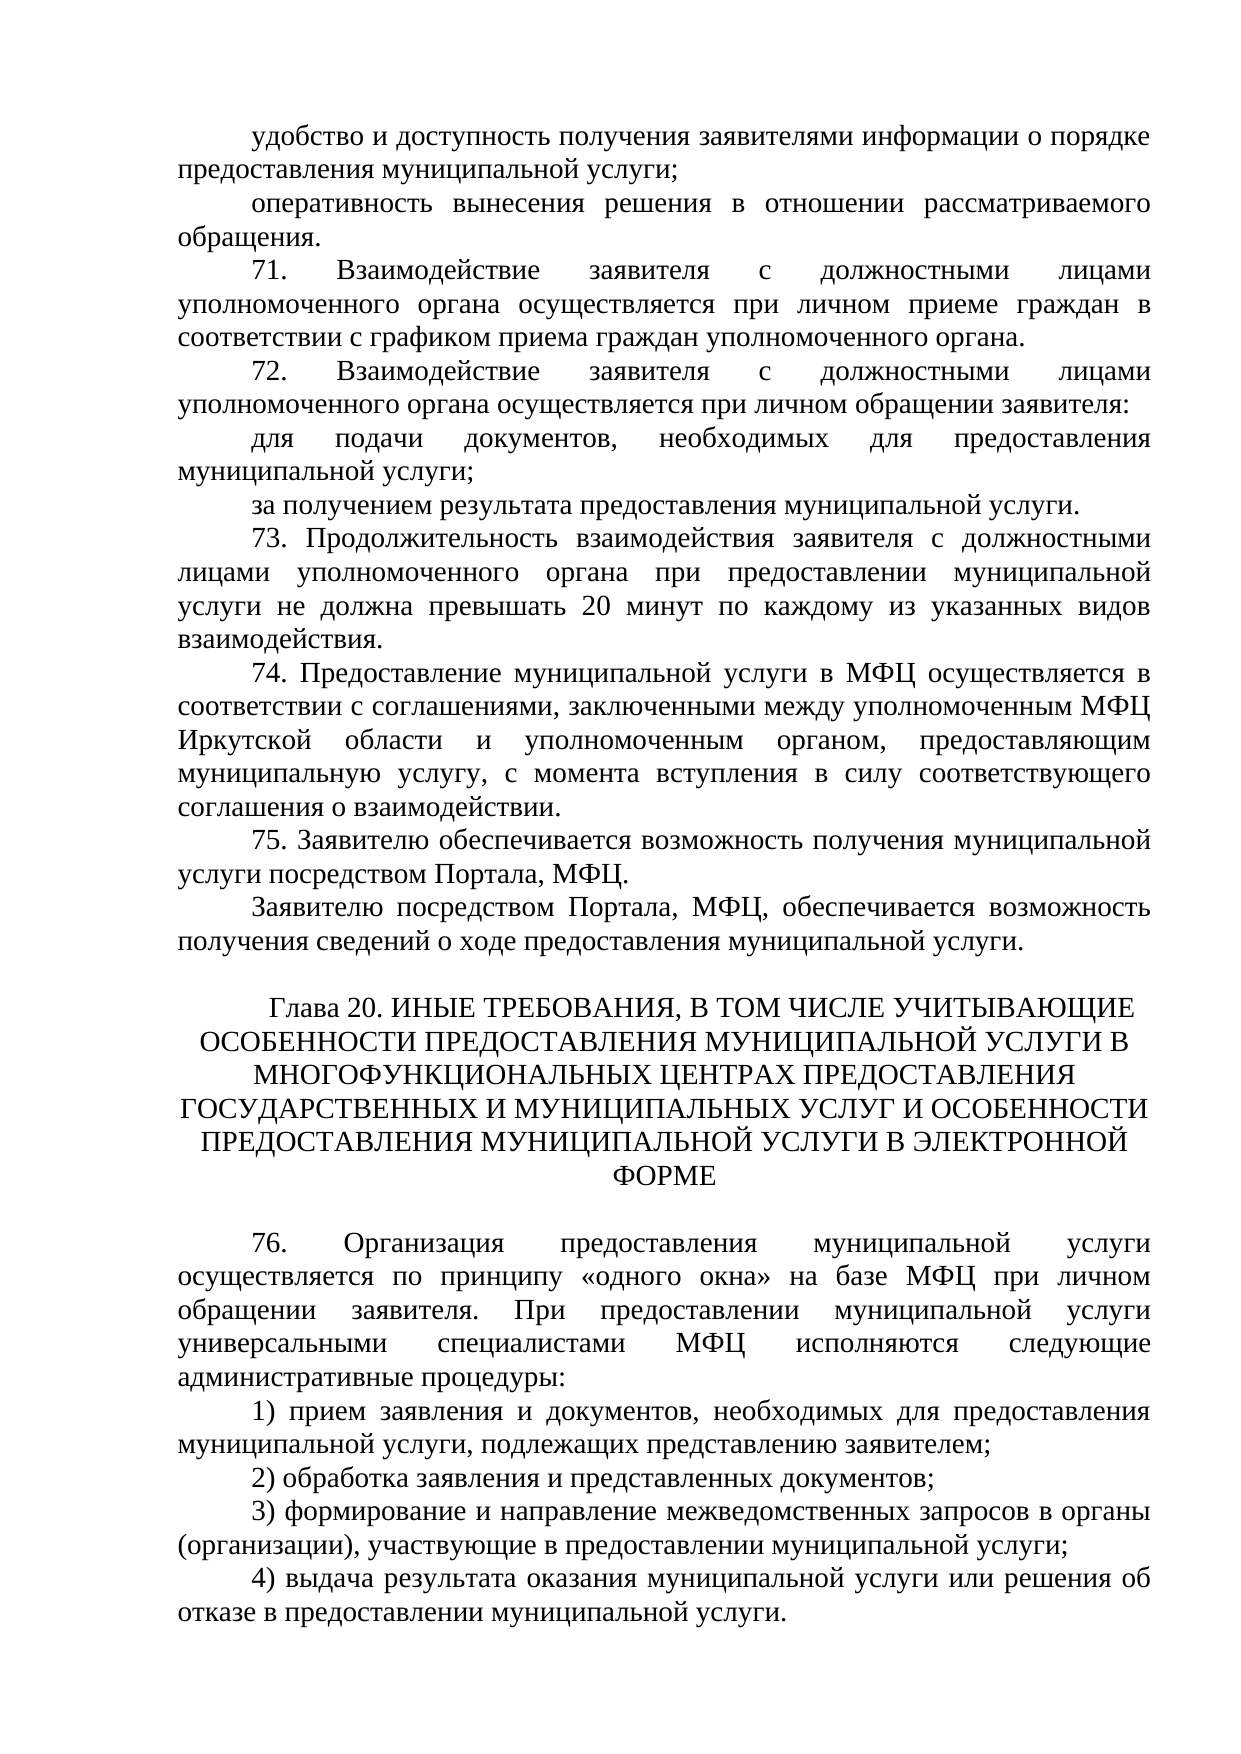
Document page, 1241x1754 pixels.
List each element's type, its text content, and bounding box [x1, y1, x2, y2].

text Глава 20. ИНЫЕ ТРЕБОВАНИЯ, В ТОМ ЧИСЛЕ УЧИТЫВАЮЩИЕ ОСОБЕННОСТИ ПРЕДОСТАВЛЕНИЯ МУНИЦИПАЛЬНОЙ УСЛУГИ В МНОГОФУНКЦИОНАЛЬНЫХ ЦЕНТРАХ ПРЕДОСТАВЛЕНИЯ ГОСУДАРСТВЕННЫХ И МУНИЦИПАЛЬНЫХ УСЛУГ И ОСОБЕННОСТИ ПРЕДОСТАВЛЕНИЯ МУНИЦИПАЛЬНОЙ УСЛУГИ В ЭЛЕКТРОННОЙ ФОРМЕ [177, 990, 1152, 1191]
text 72. Взаимодействие заявителя с должностными лицами уполномоченного органа осуществляется при личном обращении заявителя: [177, 353, 1152, 420]
text для подачи документов, необходимых для предоставления муниципальной услуги; [177, 420, 1152, 487]
text 1) прием заявления и документов, необходимых для предоставления муниципальной услуги, подлежащих представлению заявителем; [177, 1393, 1152, 1460]
text удобство и доступность получения заявителями информации о порядке предоставления муниципальной услуги; [177, 118, 1152, 185]
text Заявителю посредством Портала, МФЦ, обеспечивается возможность получения сведений о ходе предоставления муниципальной услуги. [177, 889, 1152, 957]
text 73. Продолжительность взаимодействия заявителя с должностными лицами уполномоченного органа при предоставлении муниципальной услуги не должна превышать 20 минут по каждому из указанных видов взаимодействия. [177, 521, 1152, 655]
text 76. Организация предоставления муниципальной услуги осуществляется по принципу «одного окна» на базе МФЦ при личном обращении заявителя. При предоставлении муниципальной услуги универсальными специалистами МФЦ исполняются следующие административные процедуры: [177, 1225, 1152, 1393]
text 3) формирование и направление межведомственных запросов в органы (организации), участвующие в предоставлении муниципальной услуги; [177, 1493, 1152, 1560]
text 75. Заявителю обеспечивается возможность получения муниципальной услуги посредством Портала, МФЦ. [177, 822, 1152, 889]
text 71. Взаимодействие заявителя с должностными лицами уполномоченного органа осуществляется при личном приеме граждан в соответствии с графиком приема граждан уполномоченного органа. [177, 252, 1152, 353]
text оперативность вынесения решения в отношении рассматриваемого обращения. [177, 185, 1152, 252]
text 4) выдача результата оказания муниципальной услуги или решения об отказе в предоставлении муниципальной услуги. [177, 1560, 1152, 1627]
text 2) обработка заявления и представленных документов; [177, 1460, 1152, 1493]
text 74. Предоставление муниципальной услуги в МФЦ осуществляется в соответствии с соглашениями, заключенными между уполномоченным МФЦ Иркутской области и уполномоченным органом, предоставляющим муниципальную услугу, с момента вступления в силу соответствующего соглашения о взаимодействии. [177, 655, 1152, 822]
text за получением результата предоставления муниципальной услуги. [177, 487, 1152, 521]
